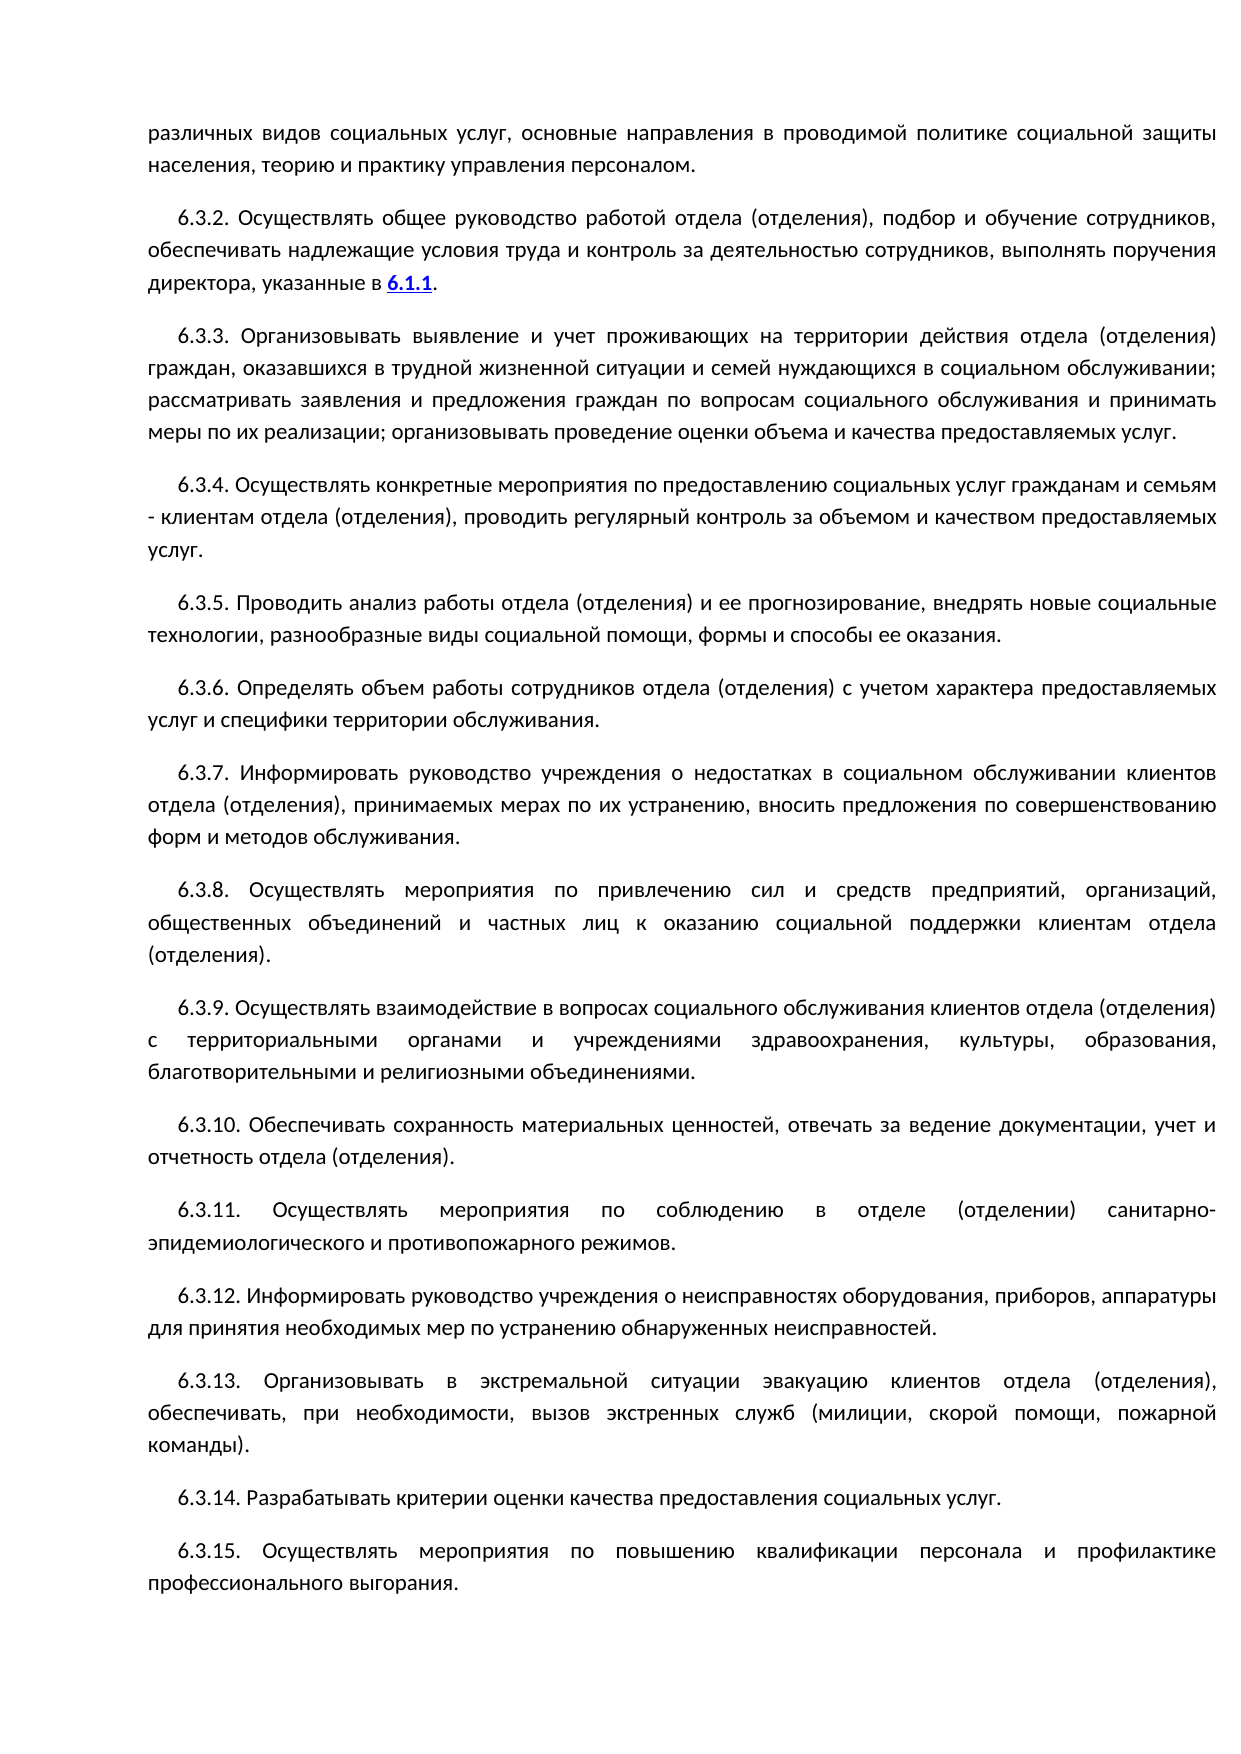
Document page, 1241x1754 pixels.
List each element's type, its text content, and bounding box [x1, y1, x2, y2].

text 6.3.13. Организовывать в экстремальной ситуации эвакуацию клиентов отдела (отделения), обеспечивать, при необходимости, вызов экстренных служб (милиции, скорой помощи, пожарной команды). [148, 1366, 1217, 1458]
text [148, 118, 1217, 178]
text 6.3.4. Осуществлять конкретные мероприятия по предоставлению социальных услуг гражданам и семьям - клиентам отдела (отделения), проводить регулярный контроль за объемом и качеством предоставляемых услуг. [148, 470, 1217, 563]
text 6.3.12. Информировать руководство учреждения о неисправностях оборудования, приборов, аппаратуры для принятия необходимых мер по устранению обнаруженных неисправностей. [148, 1281, 1217, 1341]
text 6.3.5. Проводить анализ работы отдела (отделения) и ее прогнозирование, внедрять новые социальные технологии, разнообразные виды социальной помощи, формы и способы ее оказания. [148, 588, 1217, 648]
text 6.3.3. Организовывать выявление и учет проживающих на территории действия отдела (отделения) граждан, оказавшихся в трудной жизненной ситуации и семей нуждающихся в социальном обслуживании; рассматривать заявления и предложения граждан по вопросам социального обслуживания и принимать меры по их реализации; организовывать проведение оценки объема и качества предоставляемых услуг. [148, 321, 1217, 445]
text 6.3.10. Обеспечивать сохранность материальных ценностей, отвечать за ведение документации, учет и отчетность отдела (отделения). [148, 1110, 1217, 1171]
text 6.3.9. Осуществлять взаимодействие в вопросах социального обслуживания клиентов отдела (отделения) с территориальными органами и учреждениями здравоохранения, культуры, образования, благотворительными и религиозными объединениями. [148, 993, 1217, 1085]
text 6.3.11. Осуществлять мероприятия по соблюдению в отделе (отделении) санитарно-эпидемиологического и противопожарного режимов. [148, 1196, 1217, 1256]
text 6.3.2. Осуществлять общее руководство работой отдела (отделения), подбор и обучение сотрудников, обеспечивать надлежащие условия труда и контроль за деятельностью сотрудников, выполнять поручения директора, указанные в 6.1.1. [148, 203, 1217, 296]
text 6.3.7. Информировать руководство учреждения о недостатках в социальном обслуживании клиентов отдела (отделения), принимаемых мерах по их устранению, вносить предложения по совершенствованию форм и методов обслуживания. [148, 758, 1217, 851]
text 6.3.8. Осуществлять мероприятия по привлечению сил и средств предприятий, организаций, общественных объединений и частных лиц к оказанию социальной поддержки клиентам отдела (отделения). [148, 876, 1217, 968]
text 6.3.15. Осуществлять мероприятия по повышению квалификации персонала и профилактике профессионального выгорания. [148, 1536, 1217, 1597]
text 6.3.14. Разрабатывать критерии оценки качества предоставления социальных услуг. [148, 1483, 1217, 1511]
text 6.3.6. Определять объем работы сотрудников отдела (отделения) с учетом характера предоставляемых услуг и специфики территории обслуживания. [148, 673, 1217, 733]
